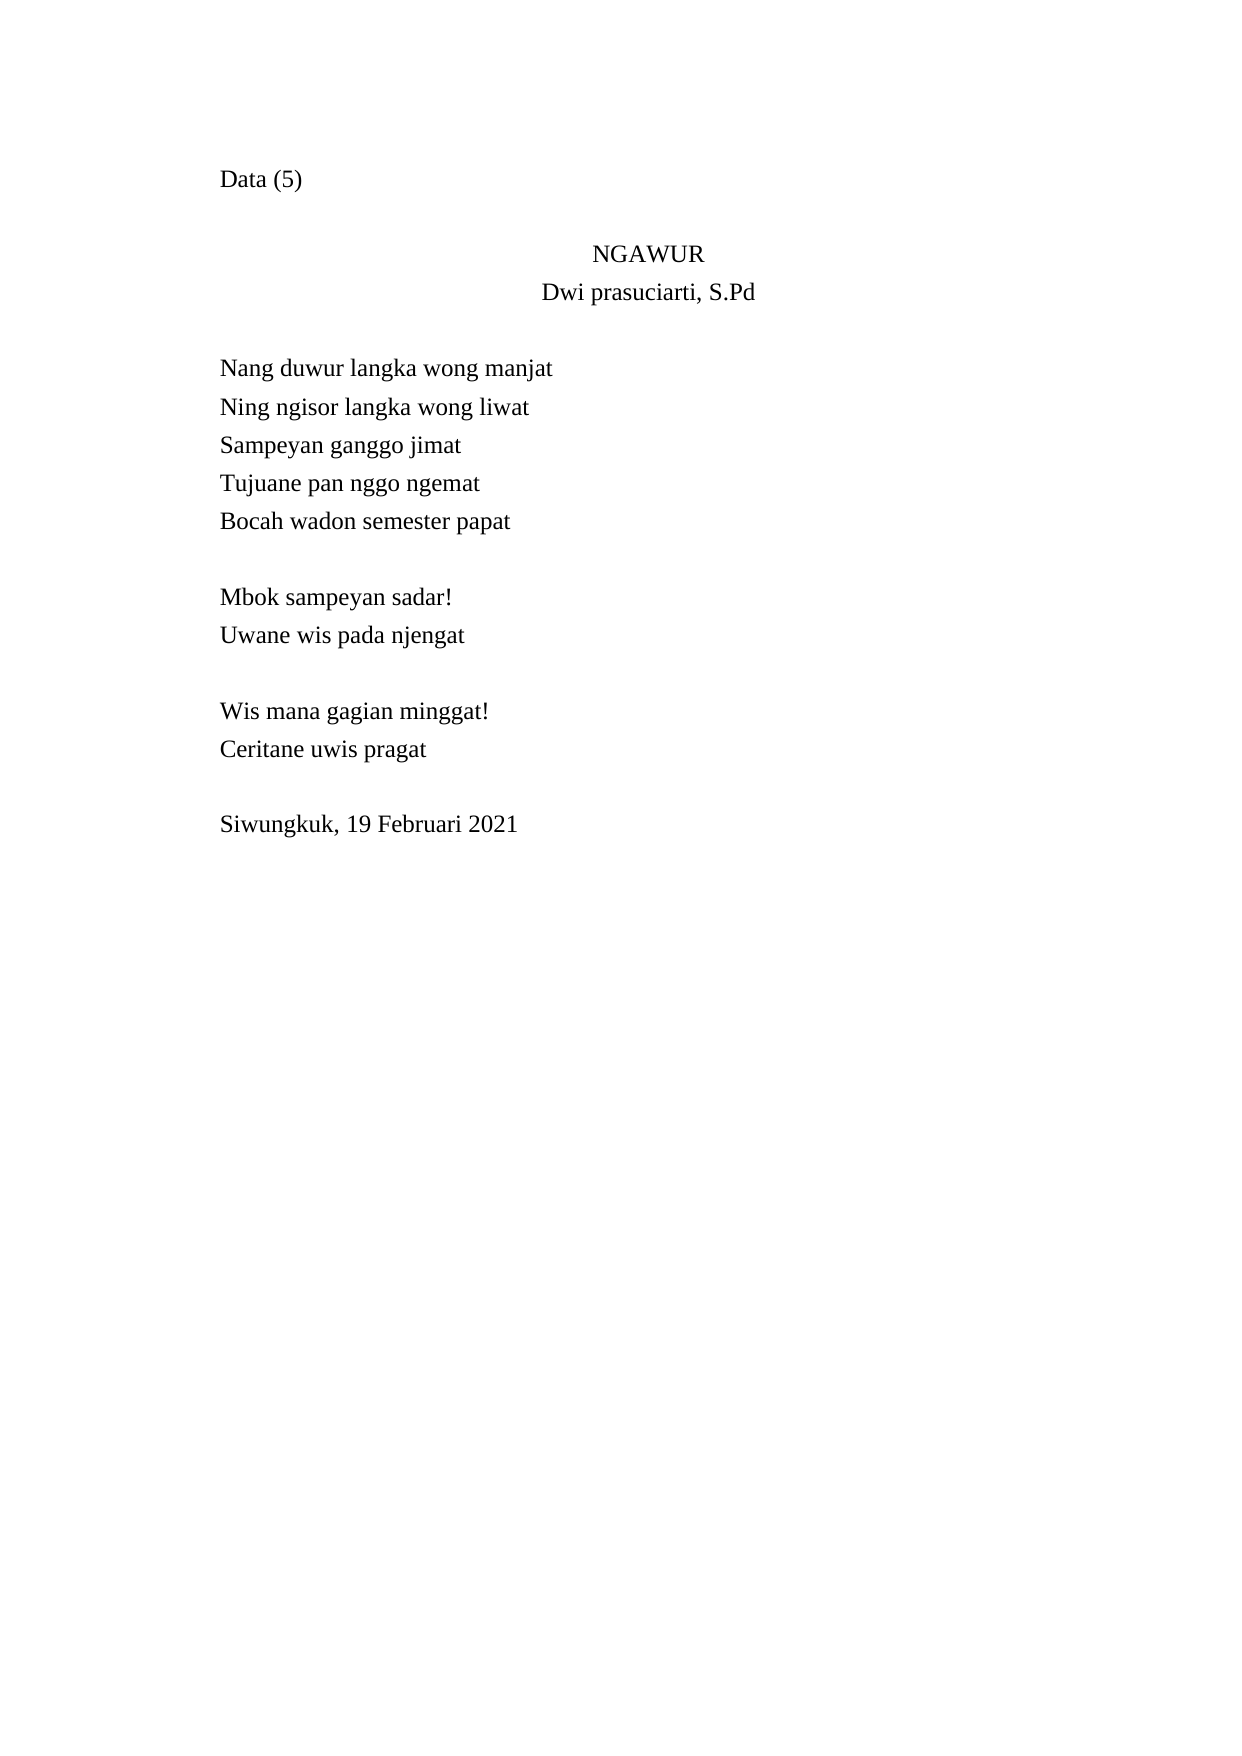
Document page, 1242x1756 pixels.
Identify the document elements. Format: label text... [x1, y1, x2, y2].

text Mbok sampeyan sadar! Uwane wis pada njengat [219, 582, 470, 648]
text Siwungkuk, 19 Februari 2021 [219, 809, 1067, 838]
text Wis mana gagian minggat! Ceritane uwis pragat [219, 696, 492, 762]
text Tujuane pan nggo ngemat Bocah wadon semester papat [219, 468, 524, 534]
text Nang duwur langka wong manjat Ning ngisor langka wong liwat Sampeyan ganggo jimat [219, 353, 555, 459]
text NGAWUR [491, 239, 805, 268]
text Dwi prasuciarti, S.Pd [491, 277, 805, 306]
